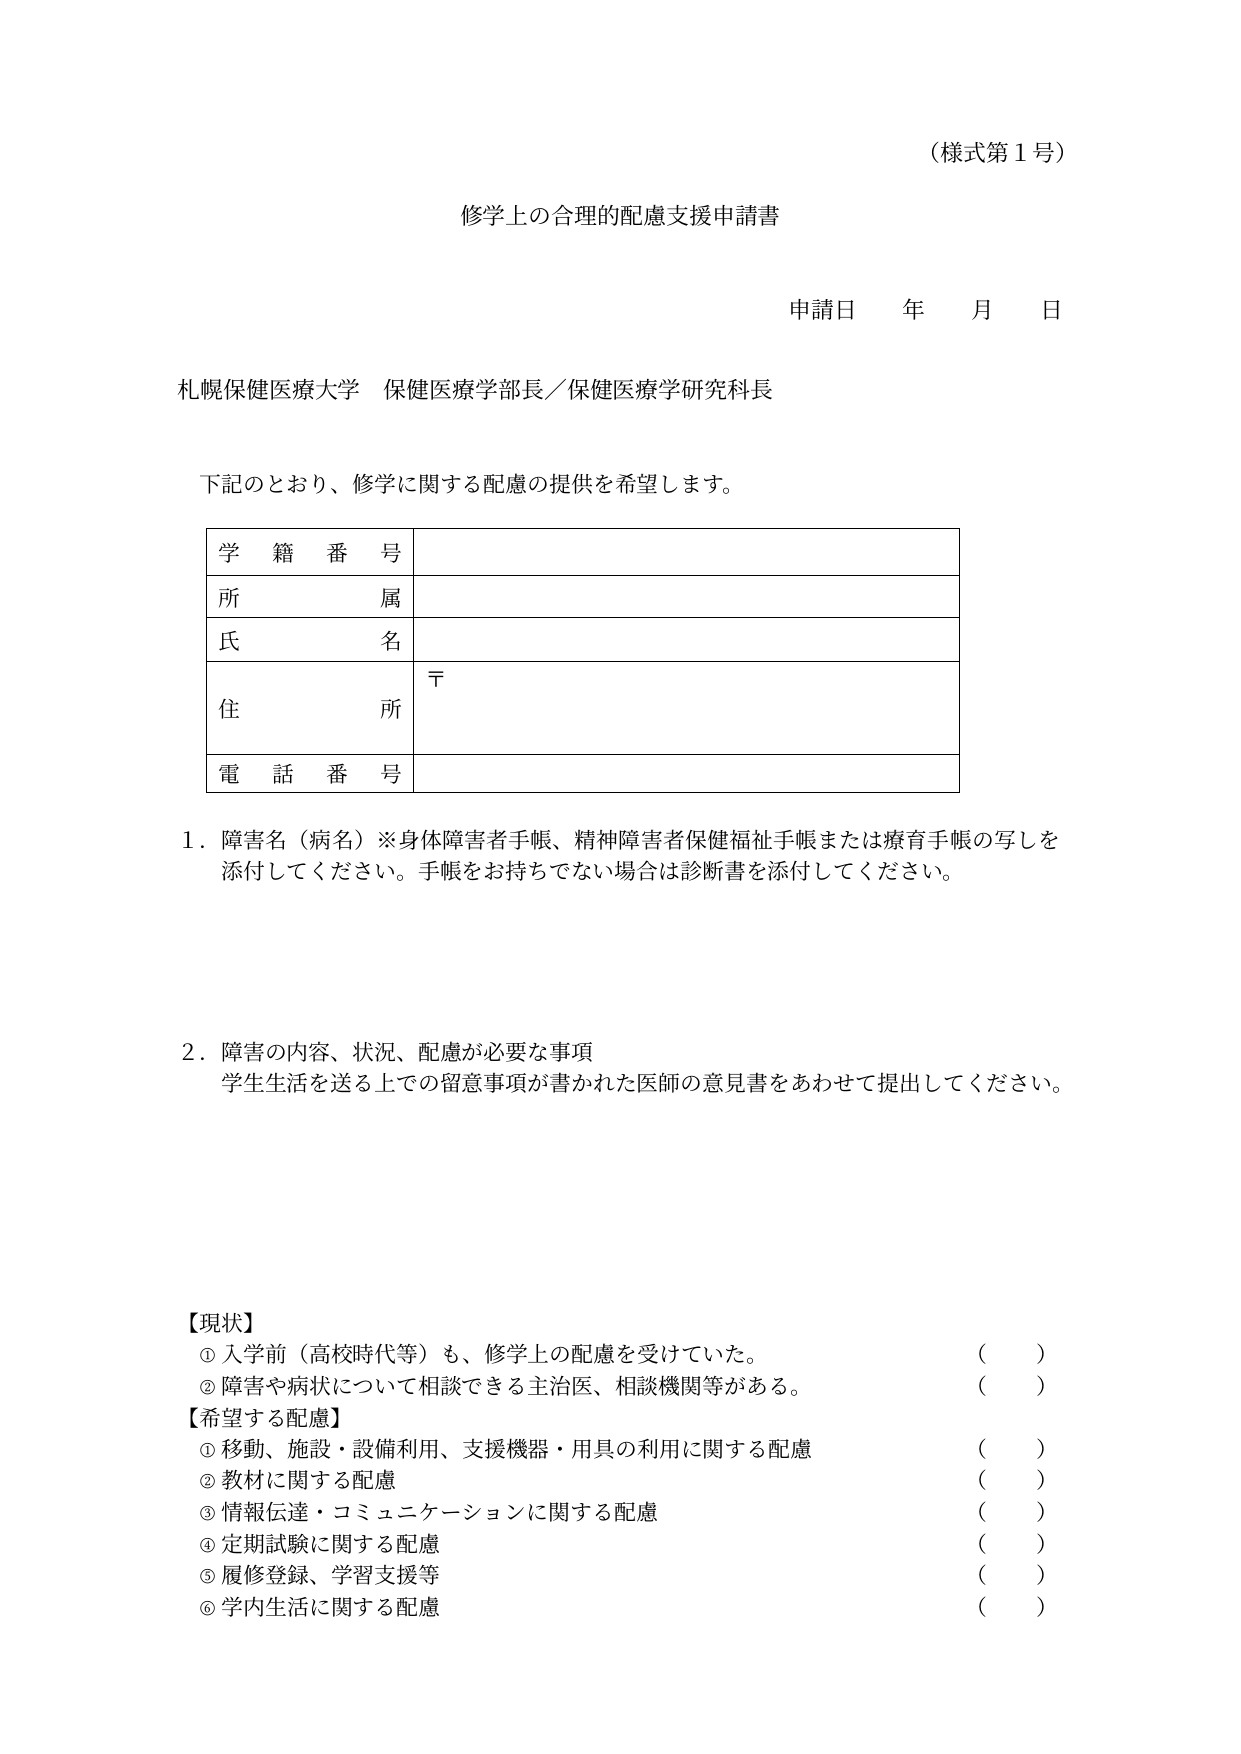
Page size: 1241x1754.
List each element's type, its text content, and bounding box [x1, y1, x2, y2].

text ２．障害の内容、状況、配慮が必要な事項 [177, 1035, 1063, 1066]
table_cell [414, 755, 959, 792]
text ② 障害や病状について相談できる主治医、相談機関等がある。 （ ） [177, 1369, 1063, 1401]
text ② 教材に関する配慮 （ ） [177, 1464, 1063, 1495]
table_cell 氏名 [207, 618, 413, 661]
text 申請日 年 月 日 [177, 277, 1063, 340]
text １．障害名（病名）※身体障害者手帳、精神障害者保健福祉手帳または療育手帳の写しを添付してください。手帳をお持ちでない場合は診断書を添付してください。 [177, 823, 1063, 886]
text ④ 定期試験に関する配慮 （ ） [177, 1527, 1063, 1558]
text 学生生活を送る上での留意事項が書かれた医師の意見書をあわせて提出してください。 [221, 1066, 1063, 1098]
table_cell 住所 [207, 662, 413, 753]
text ⑥ 学内生活に関する配慮 （ ） [177, 1590, 1063, 1622]
text 下記のとおり、修学に関する配慮の提供を希望します。 [177, 467, 1063, 498]
text ③ 情報伝達・コミュニケーションに関する配慮 （ ） [177, 1495, 1063, 1527]
table_cell 〒 [414, 662, 959, 753]
text 【現状】 [177, 1306, 1063, 1338]
text ① 入学前（高校時代等）も、修学上の配慮を受けていた。 （ ） [199, 1338, 1063, 1369]
text 【希望する配慮】 [177, 1401, 1063, 1432]
text ① 移動、施設・設備利用、支援機器・用具の利用に関する配慮 （ ） [177, 1432, 1063, 1464]
table_header [414, 529, 959, 575]
table_cell [414, 618, 959, 661]
table_cell 電話番号 [207, 755, 413, 792]
table_cell [414, 576, 959, 617]
text （様式第１号） [177, 119, 1078, 183]
text 修学上の合理的配慮支援申請書 [177, 183, 1063, 246]
text ⑤ 履修登録、学習支援等 （ ） [177, 1558, 1063, 1590]
text 札幌保健医療大学 保健医療学部長／保健医療学研究科長 [177, 372, 1063, 404]
table_header 学籍番号 [207, 529, 413, 575]
table_cell 所属 [207, 576, 413, 617]
